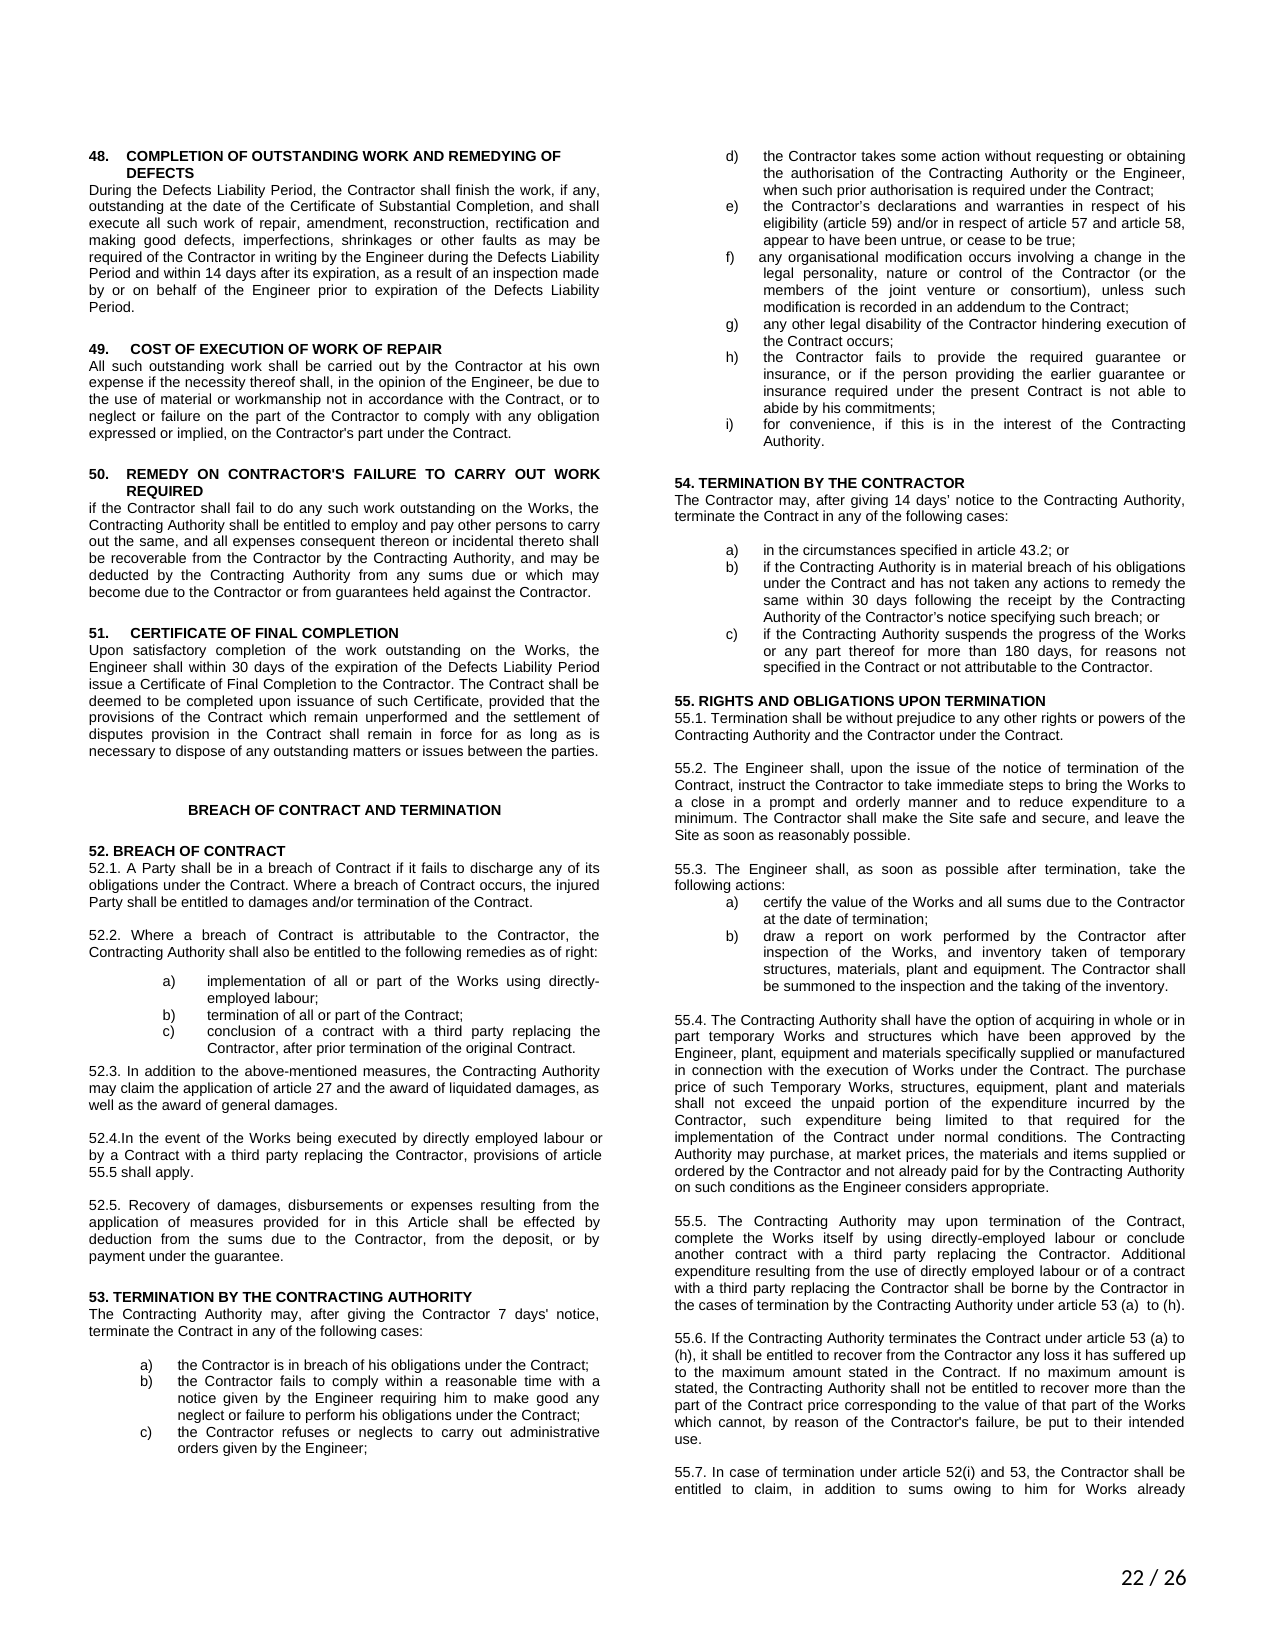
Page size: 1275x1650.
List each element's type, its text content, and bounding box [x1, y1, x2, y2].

list certify the value of the Works and all sums due to the Contractor at the date of termination; [726, 894, 1186, 927]
text 55.4. The Contracting Authority shall have the option of acquiring in whole or in part temporary Works and structures which have been approved by the Engineer, plant, equipment and materials specifically supplied or manufactured in connection with the execution of Works under the Contract. The purchase price of such Temporary Works, structures, equipment, plant and materials shall not exceed the unpaid portion of the expenditure incurred by the Contractor, such expenditure being limited to that required for the implementation of the Contract under normal conditions. The Contracting Authority may purchase, at market prices, the materials and items supplied or ordered by the Contractor and not already paid for by the Contracting Authority on such conditions as the Engineer considers appropriate. [674, 1011, 1186, 1196]
text 55.2. The Engineer shall, upon the issue of the notice of termination of the Contract, instruct the Contractor to take immediate steps to bring the Works to a close in a prompt and orderly manner and to reduce expenditure to a minimum. The Contractor shall make the Site safe and secure, and leave the Site as soon as reasonably possible. [674, 760, 1186, 843]
text a) the Contractor is in breach of his obligations under the Contract; [140, 1356, 601, 1373]
text c) if the Contracting Authority suspends the progress of the Works or any part thereof for more than 180 days, for reasons not specified in the Contract or not attributable to the Contractor. [726, 626, 1186, 676]
text The Contractor may, after giving 14 days’ notice to the Contracting Authority, terminate the Contract in any of the following cases: [674, 491, 1186, 525]
subtitle 54. TERMINATION BY THE CONTRACTOR [674, 474, 1186, 491]
text 52.1. A Party shall be in a breach of Contract if it fails to discharge any of its obligations under the Contract. Where a breach of Contract occurs, the injured Party shall be entitled to damages and/or termination of the Contract. [89, 860, 601, 910]
list for convenience, if this is in the interest of the Contracting Authority. [726, 416, 1186, 449]
text c) conclusion of a contract with a third party replacing the Contractor, after prior termination of the original Contract. [162, 1023, 601, 1057]
list draw a report on work performed by the Contractor after inspection of the Works, and inventory taken of temporary structures, materials, plant and equipment. The Contractor shall be summoned to the inspection and the taking of the inventory. [726, 927, 1186, 994]
text 55.6. If the Contracting Authority terminates the Contract under article 53 (a) to (h), it shall be entitled to recover from the Contractor any loss it has suffered up to the maximum amount stated in the Contract. If no maximum amount is stated, the Contracting Authority shall not be entitled to recover more than the part of the Contract price corresponding to the value of that part of the Works which cannot, by reason of the Contractor's failure, be put to their intended use. [674, 1330, 1186, 1447]
text 55.3. The Engineer shall, as soon as possible after termination, take the following actions: [674, 860, 1186, 894]
text During the Defects Liability Period, the Contractor shall finish the work, if any, outstanding at the date of the Certificate of Substantial Completion, and shall execute all such work of repair, amendment, reconstruction, rectification and making good defects, imperfections, shrinkages or other faults as may be required of the Contractor in writing by the Engineer during the Defects Liability Period and within 14 days after its expiration, as a result of an inspection made by or on behalf of the Engineer prior to expiration of the Defects Liability Period. [89, 181, 601, 315]
text g) any other legal disability of the Contractor hindering execution of the Contract occurs; [726, 315, 1186, 349]
text 52.5. Recovery of damages, disbursements or expenses resulting from the application of measures provided for in this Article shall be effected by deduction from the sums due to the Contractor, from the deposit, or by payment under the guarantee. [89, 1197, 601, 1264]
text 55.5. The Contracting Authority may upon termination of the Contract, complete the Works itself by using directly-employed labour or conclude another contract with a third party replacing the Contractor. Additional expenditure resulting from the use of directly employed labour or of a contract with a third party replacing the Contractor shall be borne by the Contractor in the cases of termination by the Contracting Authority under article 53 (a) to (h). [674, 1212, 1186, 1313]
text 52.3. In addition to the above-mentioned measures, the Contracting Authority may claim the application of article 27 and the award of liquidated damages, as well as the award of general damages. [89, 1063, 601, 1113]
list CERTIFICATE OF FINAL COMPLETION [89, 625, 601, 642]
list the Contractor fails to provide the required guarantee or insurance, or if the person providing the earlier guarantee or insurance required under the present Contract is not able to abide by his commitments; [726, 349, 1186, 416]
list REMEDY ON CONTRACTOR'S FAILURE TO CARRY OUT WORK REQUIRED [89, 466, 601, 499]
text The Contracting Authority may, after giving the Contractor 7 days' notice, terminate the Contract in any of the following cases: [89, 1306, 601, 1339]
subtitle 52. BREACH OF CONTRACT [89, 843, 601, 860]
list COMPLETION OF OUTSTANDING WORK AND REMEDYING OF DEFECTS [89, 148, 601, 181]
subtitle BREACH OF CONTRACT AND TERMINATION [89, 801, 601, 818]
text f) any organisational modification occurs involving a change in the legal personality, nature or control of the Contractor (or the members of the joint venture or consortium), unless such modification is recorded in an addendum to the Contract; [726, 248, 1186, 315]
text b) if the Contracting Authority is in material breach of his obligations under the Contract and has not taken any actions to remedy the same within 30 days following the receipt by the Contracting Authority of the Contractor’s notice specifying such breach; or [726, 558, 1186, 626]
text b) the Contractor fails to comply within a reasonable time with a notice given by the Engineer requiring him to make good any neglect or failure to perform his obligations under the Contract; [140, 1373, 601, 1423]
text a) in the circumstances specified in article 43.2; or [726, 542, 1186, 558]
text c) the Contractor refuses or neglects to carry out administrative orders given by the Engineer; [140, 1423, 601, 1457]
text 55.1. Termination shall be without prejudice to any other rights or powers of the Contracting Authority and the Contractor under the Contract. [674, 709, 1186, 743]
text All such outstanding work shall be carried out by the Contractor at his own expense if the necessity thereof shall, in the opinion of the Engineer, be due to the use of material or workmanship not in accordance with the Contract, or to neglect or failure on the part of the Contractor to comply with any obligation expressed or implied, on the Contractor's part under the Contract. [89, 357, 601, 441]
text d) the Contractor takes some action without requesting or obtaining the authorisation of the Contracting Authority or the Engineer, when such prior authorisation is required under the Contract; [726, 148, 1186, 198]
text Upon satisfactory completion of the work outstanding on the Works, the Engineer shall within 30 days of the expiration of the Defects Liability Period issue a Certificate of Final Completion to the Contractor. The Contract shall be deemed to be completed upon issuance of such Certificate, provided that the provisions of the Contract which remain unperformed and the settlement of disputes provision in the Contract shall remain in force for as long as is necessary to dispose of any outstanding matters or issues between the parties. [89, 642, 601, 759]
text a) implementation of all or part of the Works using directly-employed labour; [162, 973, 601, 1006]
text 52.2. Where a breach of Contract is attributable to the Contractor, the Contracting Authority shall also be entitled to the following remedies as of right: [89, 927, 601, 960]
text e) the Contractor’s declarations and warranties in respect of his eligibility (article 59) and/or in respect of article 57 and article 58, appear to have been untrue, or cease to be true; [726, 198, 1186, 248]
text b) termination of all or part of the Contract; [162, 1006, 601, 1023]
list COST OF EXECUTION OF WORK OF REPAIR [89, 340, 601, 357]
text 55. RIGHTS AND OBLIGATIONS UPON TERMINATION [674, 693, 1186, 709]
text if the Contractor shall fail to do any such work outstanding on the Works, the Contracting Authority shall be entitled to employ and pay other persons to carry out the same, and all expenses consequent thereon or incidental thereto shall be recoverable from the Contractor by the Contracting Authority, and may be deducted by the Contracting Authority from any sums due or which may become due to the Contractor or from guarantees held against the Contractor. [89, 499, 601, 600]
text 52.4.In the event of the Works being executed by directly employed labour or by a Contract with a third party replacing the Contractor, provisions of article 55.5 shall apply. [89, 1130, 603, 1180]
subtitle 53. TERMINATION BY THE CONTRACTING AUTHORITY [89, 1289, 601, 1306]
